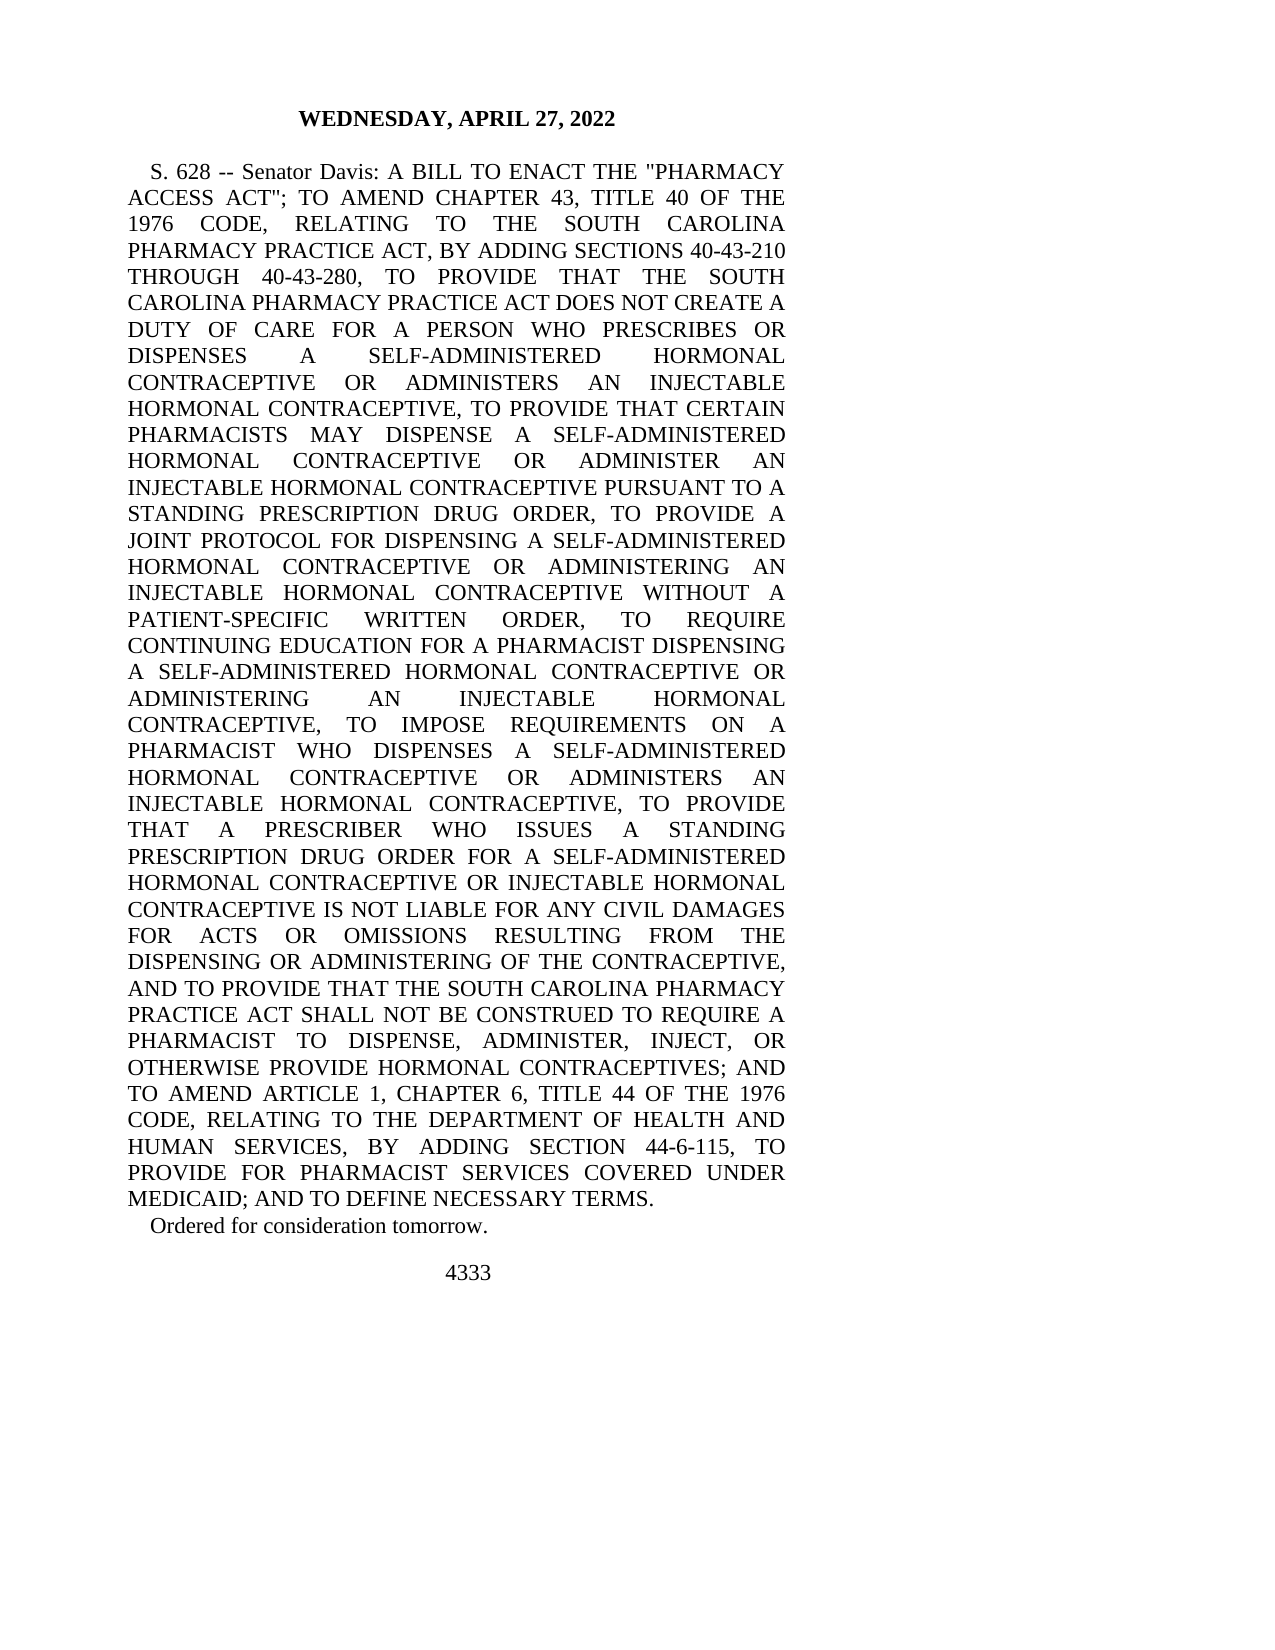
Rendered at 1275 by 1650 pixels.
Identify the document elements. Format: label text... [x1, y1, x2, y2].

text Ordered for consideration tomorrow. [127, 1212, 786, 1238]
text S. 628 -- Senator Davis: A BILL TO ENACT THE "PHARMACY ACCESS ACT"; TO AMEND CHAPTER 43, TITLE 40 OF THE 1976 CODE, RELATING TO THE SOUTH CAROLINA PHARMACY PRACTICE ACT, BY ADDING SECTIONS 40-43-210 THROUGH 40-43-280, TO PROVIDE THAT THE SOUTH CAROLINA PHARMACY PRACTICE ACT DOES NOT CREATE A DUTY OF CARE FOR A PERSON WHO PRESCRIBES OR DISPENSES A SELF-ADMINISTERED HORMONAL CONTRACEPTIVE OR ADMINISTERS AN INJECTABLE HORMONAL CONTRACEPTIVE, TO PROVIDE THAT CERTAIN PHARMACISTS MAY DISPENSE A SELF-ADMINISTERED HORMONAL CONTRACEPTIVE OR ADMINISTER AN INJECTABLE HORMONAL CONTRACEPTIVE PURSUANT TO A STANDING PRESCRIPTION DRUG ORDER, TO PROVIDE A JOINT PROTOCOL FOR DISPENSING A SELF-ADMINISTERED HORMONAL CONTRACEPTIVE OR ADMINISTERING AN INJECTABLE HORMONAL CONTRACEPTIVE WITHOUT A PATIENT-SPECIFIC WRITTEN ORDER, TO REQUIRE CONTINUING EDUCATION FOR A PHARMACIST DISPENSING A SELF-ADMINISTERED HORMONAL CONTRACEPTIVE OR ADMINISTERING AN INJECTABLE HORMONAL CONTRACEPTIVE, TO IMPOSE REQUIREMENTS ON A PHARMACIST WHO DISPENSES A SELF-ADMINISTERED HORMONAL CONTRACEPTIVE OR ADMINISTERS AN INJECTABLE HORMONAL CONTRACEPTIVE, TO PROVIDE THAT A PRESCRIBER WHO ISSUES A STANDING PRESCRIPTION DRUG ORDER FOR A SELF-ADMINISTERED HORMONAL CONTRACEPTIVE OR INJECTABLE HORMONAL CONTRACEPTIVE IS NOT LIABLE FOR ANY CIVIL DAMAGES FOR ACTS OR OMISSIONS RESULTING FROM THE DISPENSING OR ADMINISTERING OF THE CONTRACEPTIVE, AND TO PROVIDE THAT THE SOUTH CAROLINA PHARMACY PRACTICE ACT SHALL NOT BE CONSTRUED TO REQUIRE A PHARMACIST TO DISPENSE, ADMINISTER, INJECT, OR OTHERWISE PROVIDE HORMONAL CONTRACEPTIVES; AND TO AMEND ARTICLE 1, CHAPTER 6, TITLE 44 OF THE 1976 CODE, RELATING TO THE DEPARTMENT OF HEALTH AND HUMAN SERVICES, BY ADDING SECTION 44-6-115, TO PROVIDE FOR PHARMACIST SERVICES COVERED UNDER MEDICAID; AND TO DEFINE NECESSARY TERMS. [127, 158, 786, 1212]
